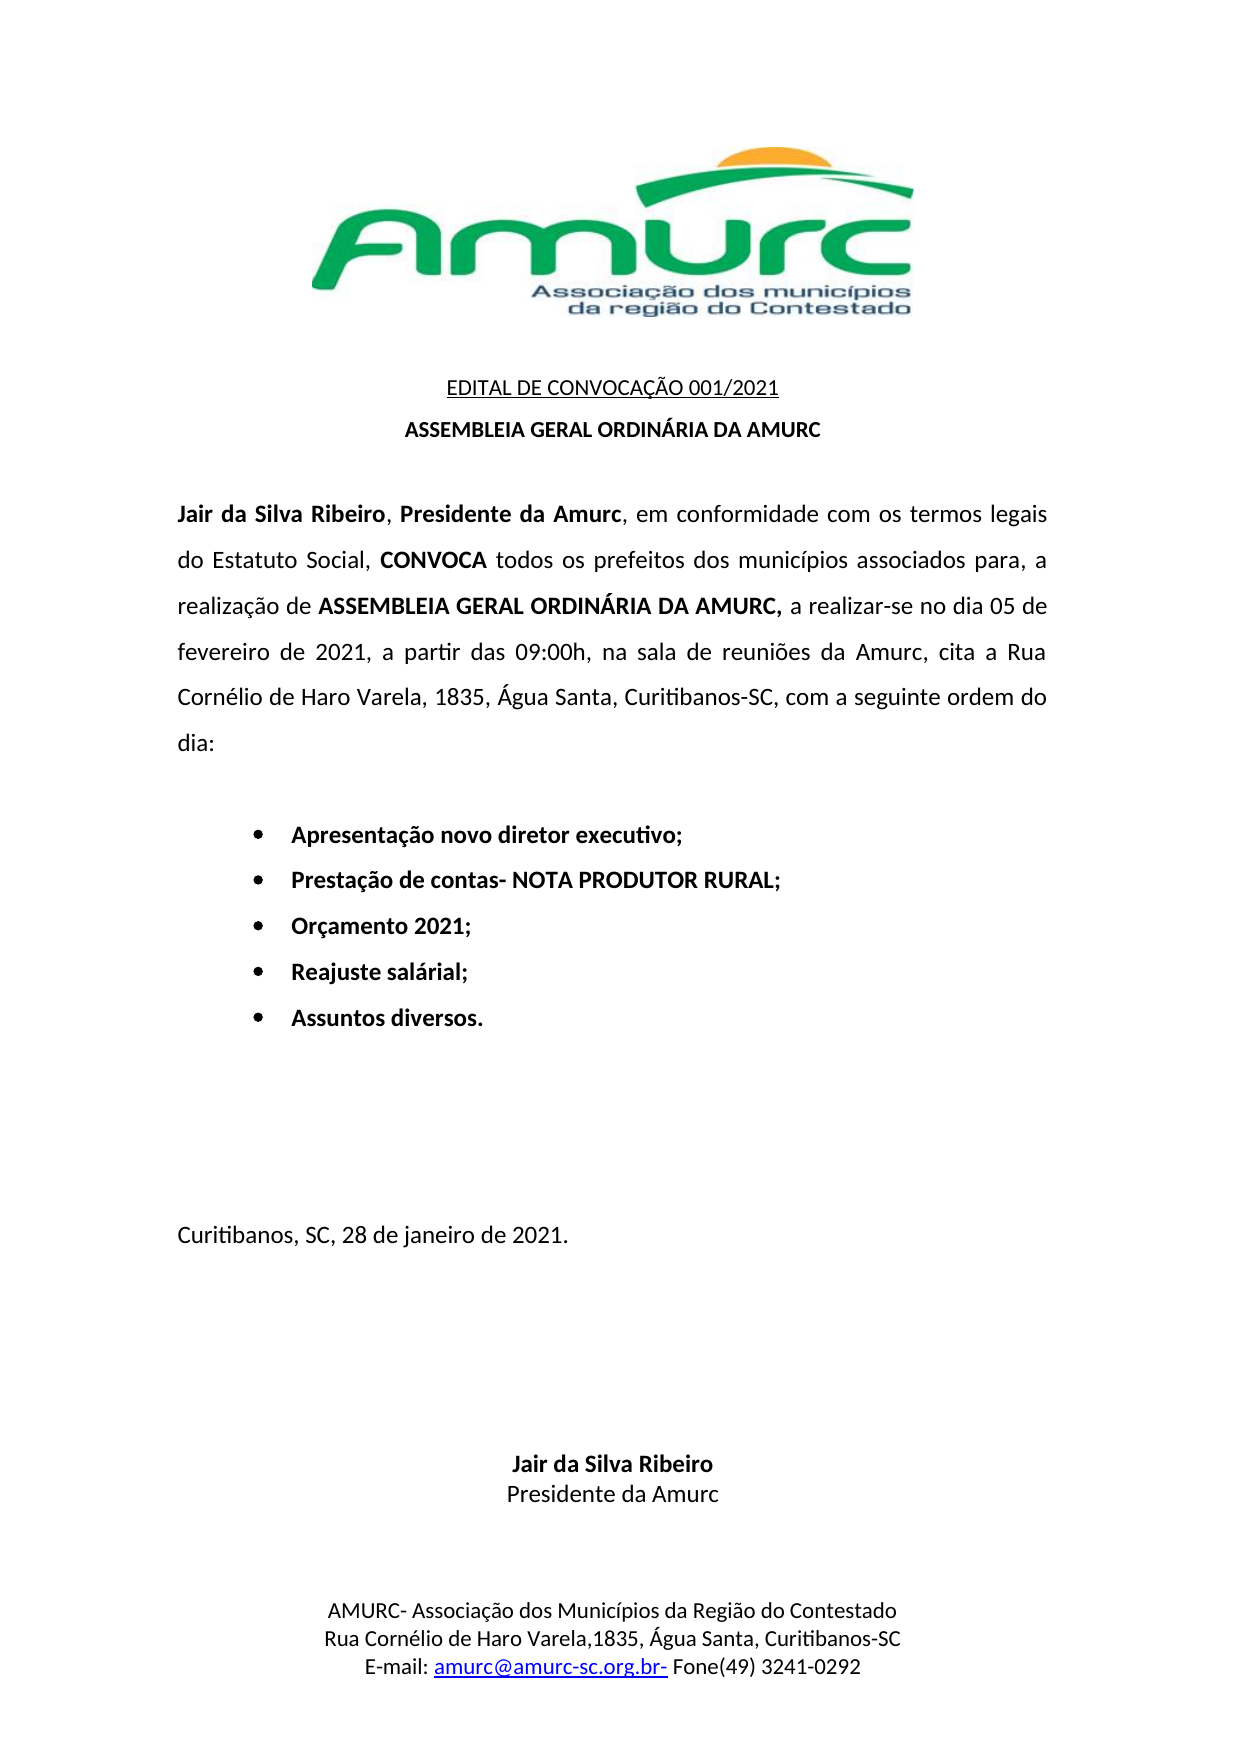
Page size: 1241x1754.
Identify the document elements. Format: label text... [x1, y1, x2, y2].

text EDITAL DE CONVOCAÇÃO 001/2021 [177, 373, 1048, 401]
list Apresentação novo diretor executivo; [254, 819, 1048, 849]
text Jair da Silva Ribeiro [177, 1448, 1048, 1478]
text ASSEMBLEIA GERAL ORDINÁRIA DA AMURC [177, 415, 1048, 443]
text Presidente da Amurc [177, 1478, 1048, 1509]
list Orçamento 2021; [254, 910, 1048, 941]
list Reajuste salárial; [254, 956, 1048, 986]
list Prestação de contas- NOTA PRODUTOR RURAL; [254, 864, 1048, 895]
text Jair da Silva Ribeiro, Presidente da Amurc, em conformidade com os termos legais do Estatuto Social, CONVOCA todos os prefeitos dos municípios associados para, a realização de ASSEMBLEIA GERAL ORDINÁRIA DA AMURC, a realizar-se no dia 05 de fevereiro de 2021, a partir das 09:00h, na sala de reuniões da Amurc, cita a Rua Cornélio de Haro Varela, 1835, Água Santa, Curitibanos-SC, com a seguinte ordem do dia: [177, 499, 1048, 758]
text Curitibanos, SC, 28 de janeiro de 2021. [177, 1219, 1048, 1249]
picture [312, 147, 914, 317]
list Assuntos diversos. [254, 1002, 1048, 1032]
